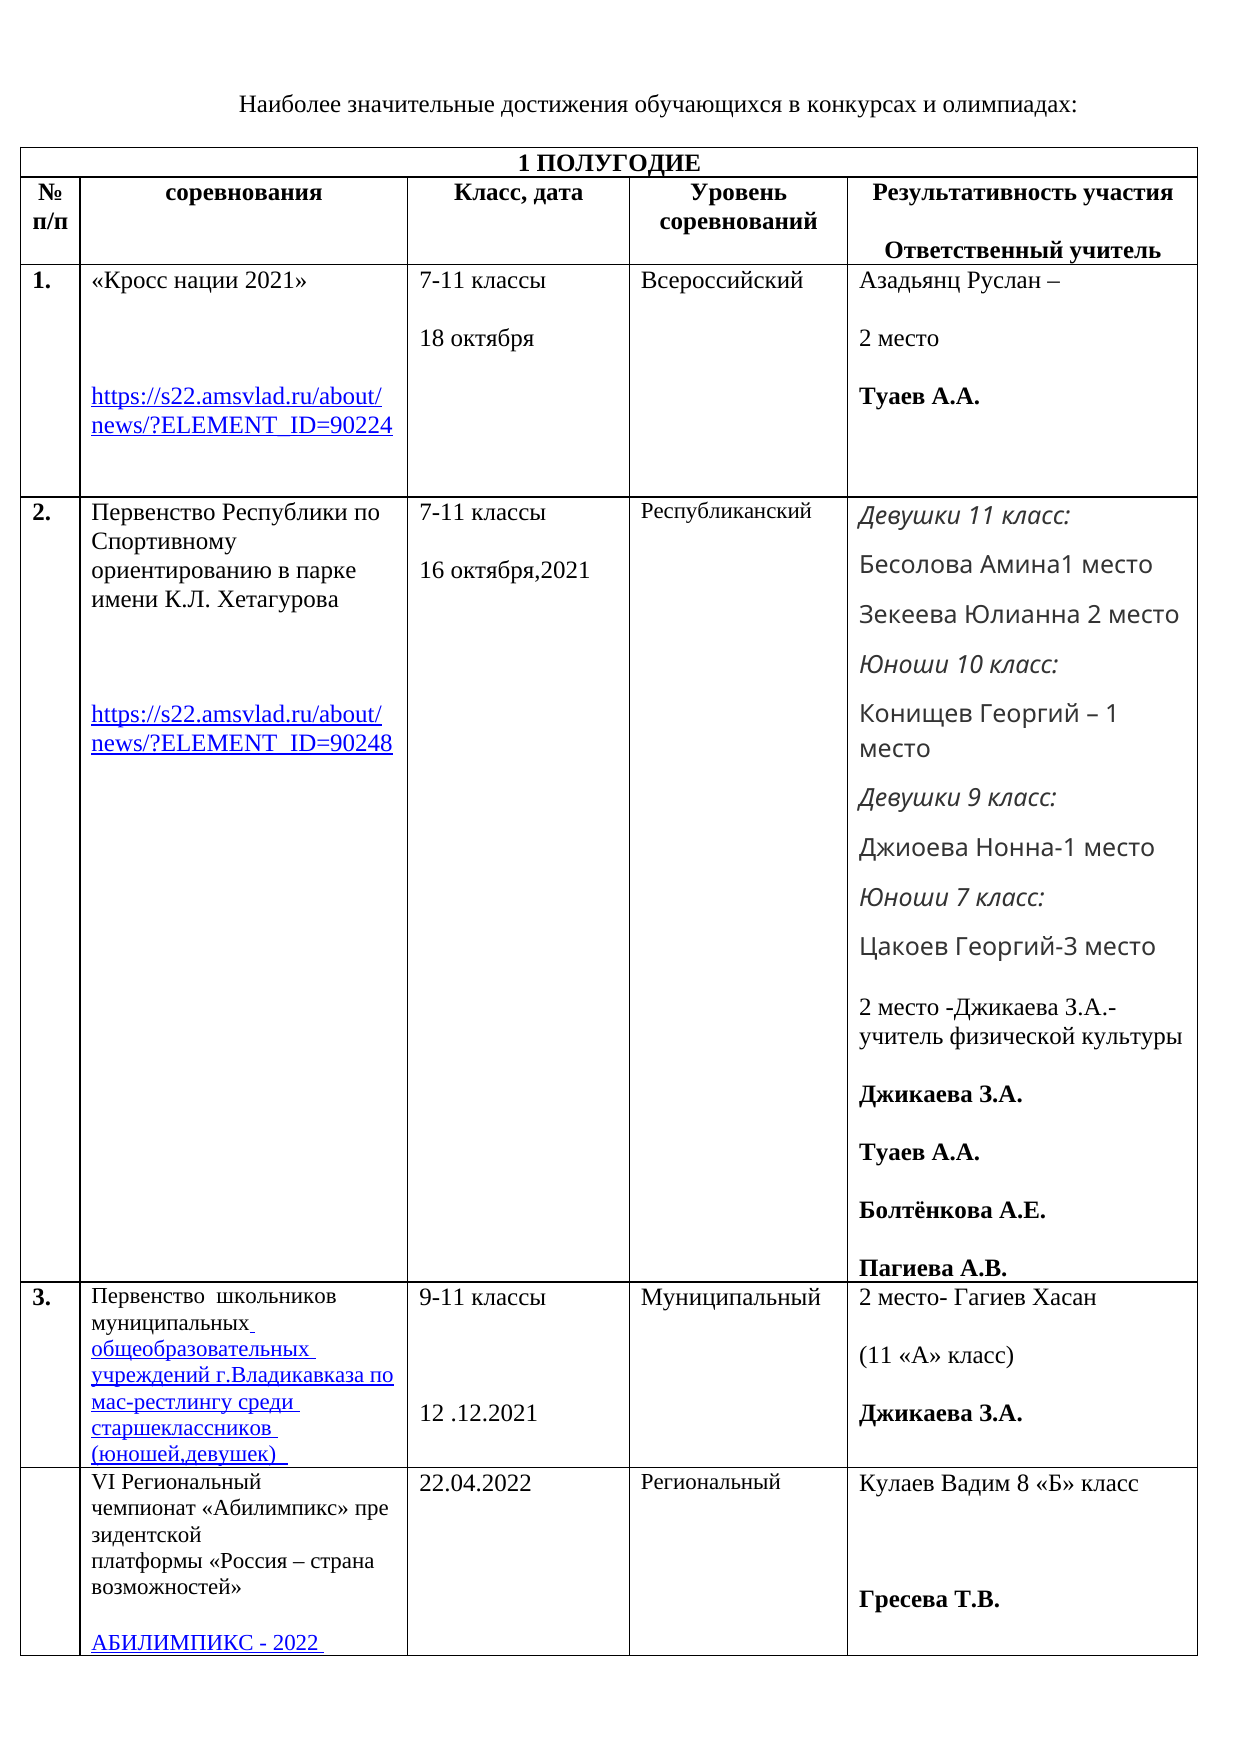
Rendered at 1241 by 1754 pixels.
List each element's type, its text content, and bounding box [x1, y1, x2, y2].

table_cell Региональный [630, 1468, 847, 1655]
table_cell Муниципальный [630, 1283, 847, 1467]
table_cell Класс, дата [408, 178, 629, 264]
table_cell Первенство Республики по Спортивному ориентированию в парке имени К.Л. Хетагурова https://s22.amsvlad.ru/about/news/?ELEMENT_ID=90248 [81, 498, 407, 1281]
table_cell Девушки 11 класс: Бесолова Амина1 место Зекеева Юлианна 2 место Юноши 10 класс: Конищев Георгий – 1 место Девушки 9 класс: Джиоева Нонна-1 место Юноши 7 класс: Цакоев Георгий-3 место 2 место -Джикаева З.А.- учитель физической культуры Джикаева З.А. Туаев А.А. Болтёнкова А.Е. Пагиева А.В. [848, 498, 1197, 1281]
table_cell 22.04.2022 [408, 1468, 629, 1655]
table_cell 9-11 классы 12 .12.2021 [408, 1283, 629, 1467]
table_cell Уровень соревнований [630, 178, 847, 264]
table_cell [81, 1468, 407, 1655]
table_cell 2. [21, 498, 79, 1281]
table_cell 7-11 классы 18 октября [408, 265, 629, 496]
table_cell Азадьянц Руслан – 2 место Туаев А.А. [848, 265, 1197, 496]
table_cell соревнования [81, 178, 407, 264]
table_cell 7-11 классы 16 октября,2021 [408, 498, 629, 1281]
text Наиболее значительные достижения обучающихся в конкурсах и олимпиадах: [150, 89, 1166, 117]
table_cell Всероссийский [630, 265, 847, 496]
table_cell 1. [21, 265, 79, 496]
table_cell [21, 1468, 79, 1655]
table_header 1 ПОЛУГОДИЕ [21, 148, 1197, 176]
table_cell Первенство школьников муниципальных общеобразовательных учреждений г.Владикавказа по мас-рестлингу среди старшеклассников (юношей,девушек) [81, 1283, 407, 1467]
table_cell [848, 1468, 1197, 1655]
table_cell № п/п [21, 178, 79, 264]
table_cell 3. [21, 1283, 79, 1467]
table_cell «Кросс нации 2021» https://s22.amsvlad.ru/about/news/?ELEMENT_ID=90224 [81, 265, 407, 496]
table_cell 2 место- Гагиев Хасан (11 «А» класс) Джикаева З.А. [848, 1283, 1197, 1467]
table_cell Республиканский [630, 498, 847, 1281]
table_cell Результативность участия Ответственный учитель [848, 178, 1197, 264]
